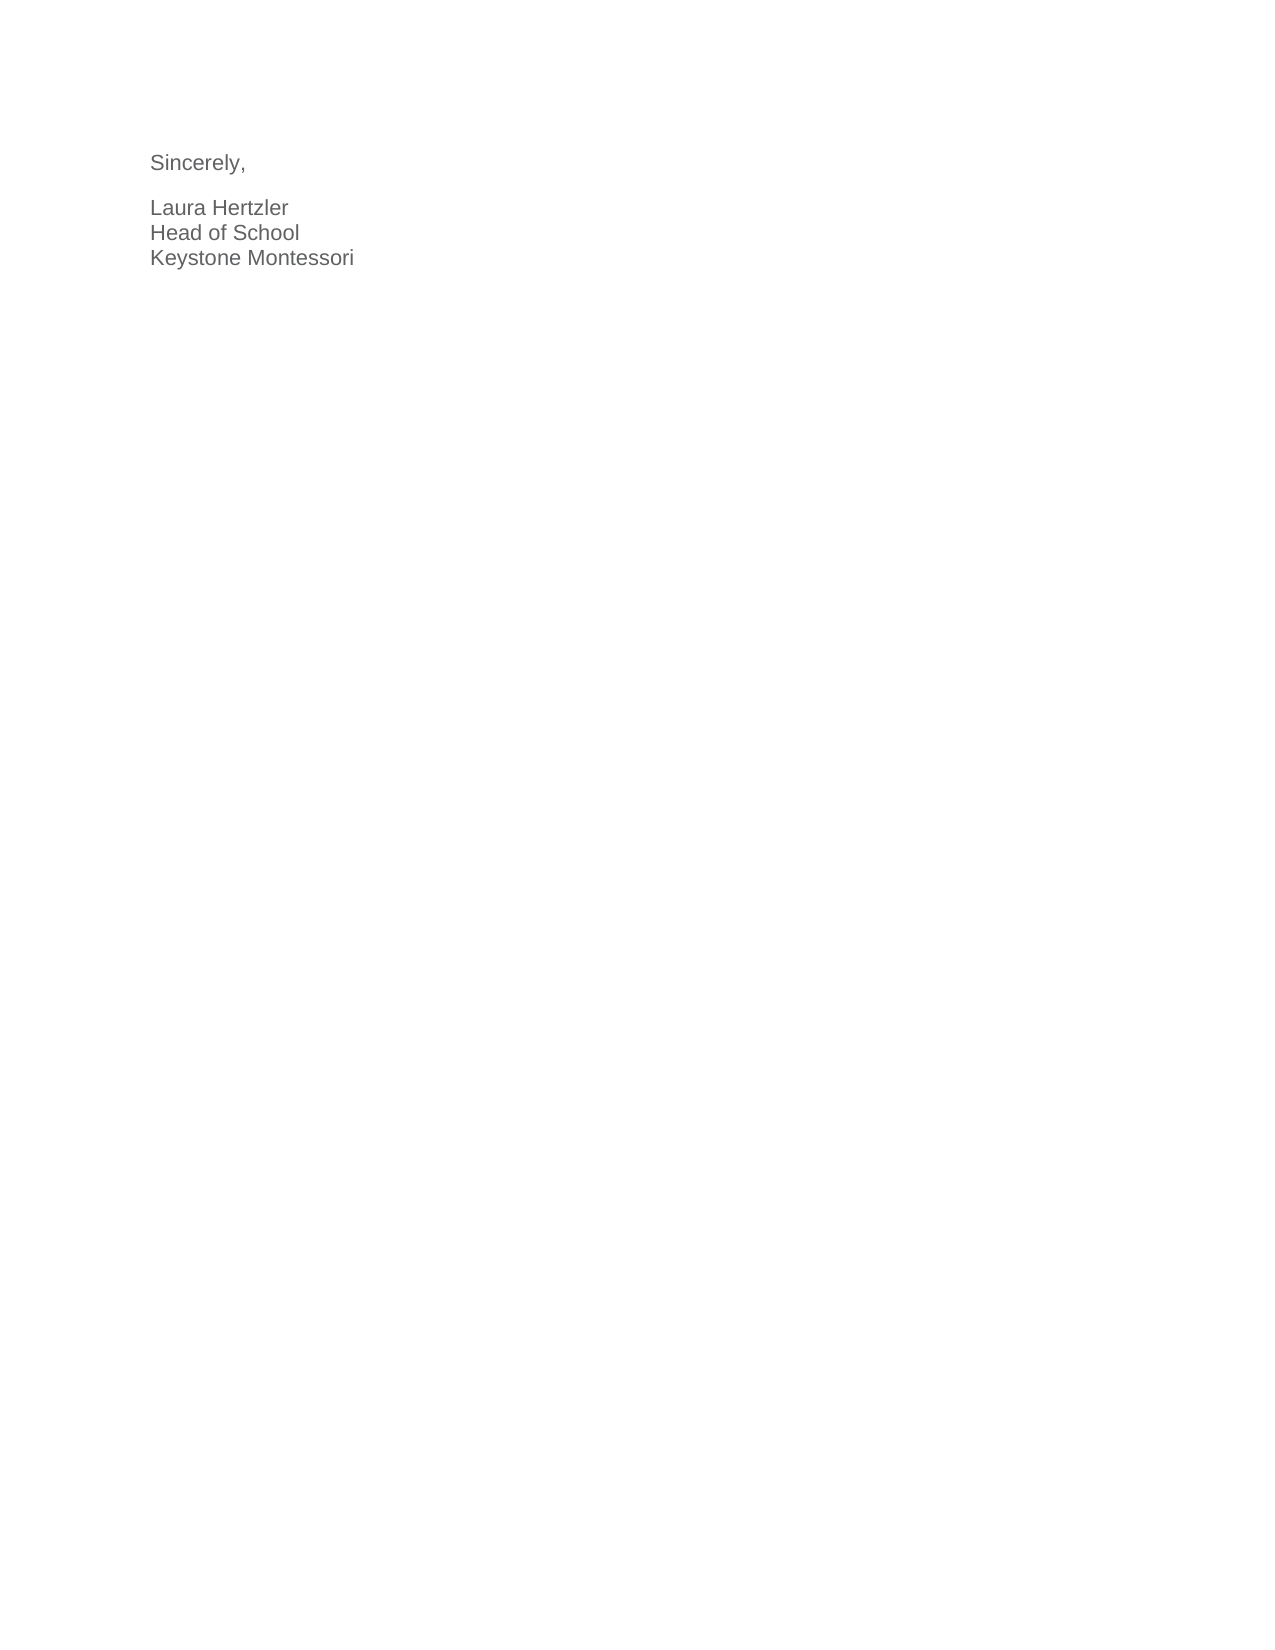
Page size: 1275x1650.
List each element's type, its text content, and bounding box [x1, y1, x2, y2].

text Sincerely, [150, 150, 1125, 175]
text Laura Hertzler Head of School Keystone Montessori [150, 195, 1125, 270]
